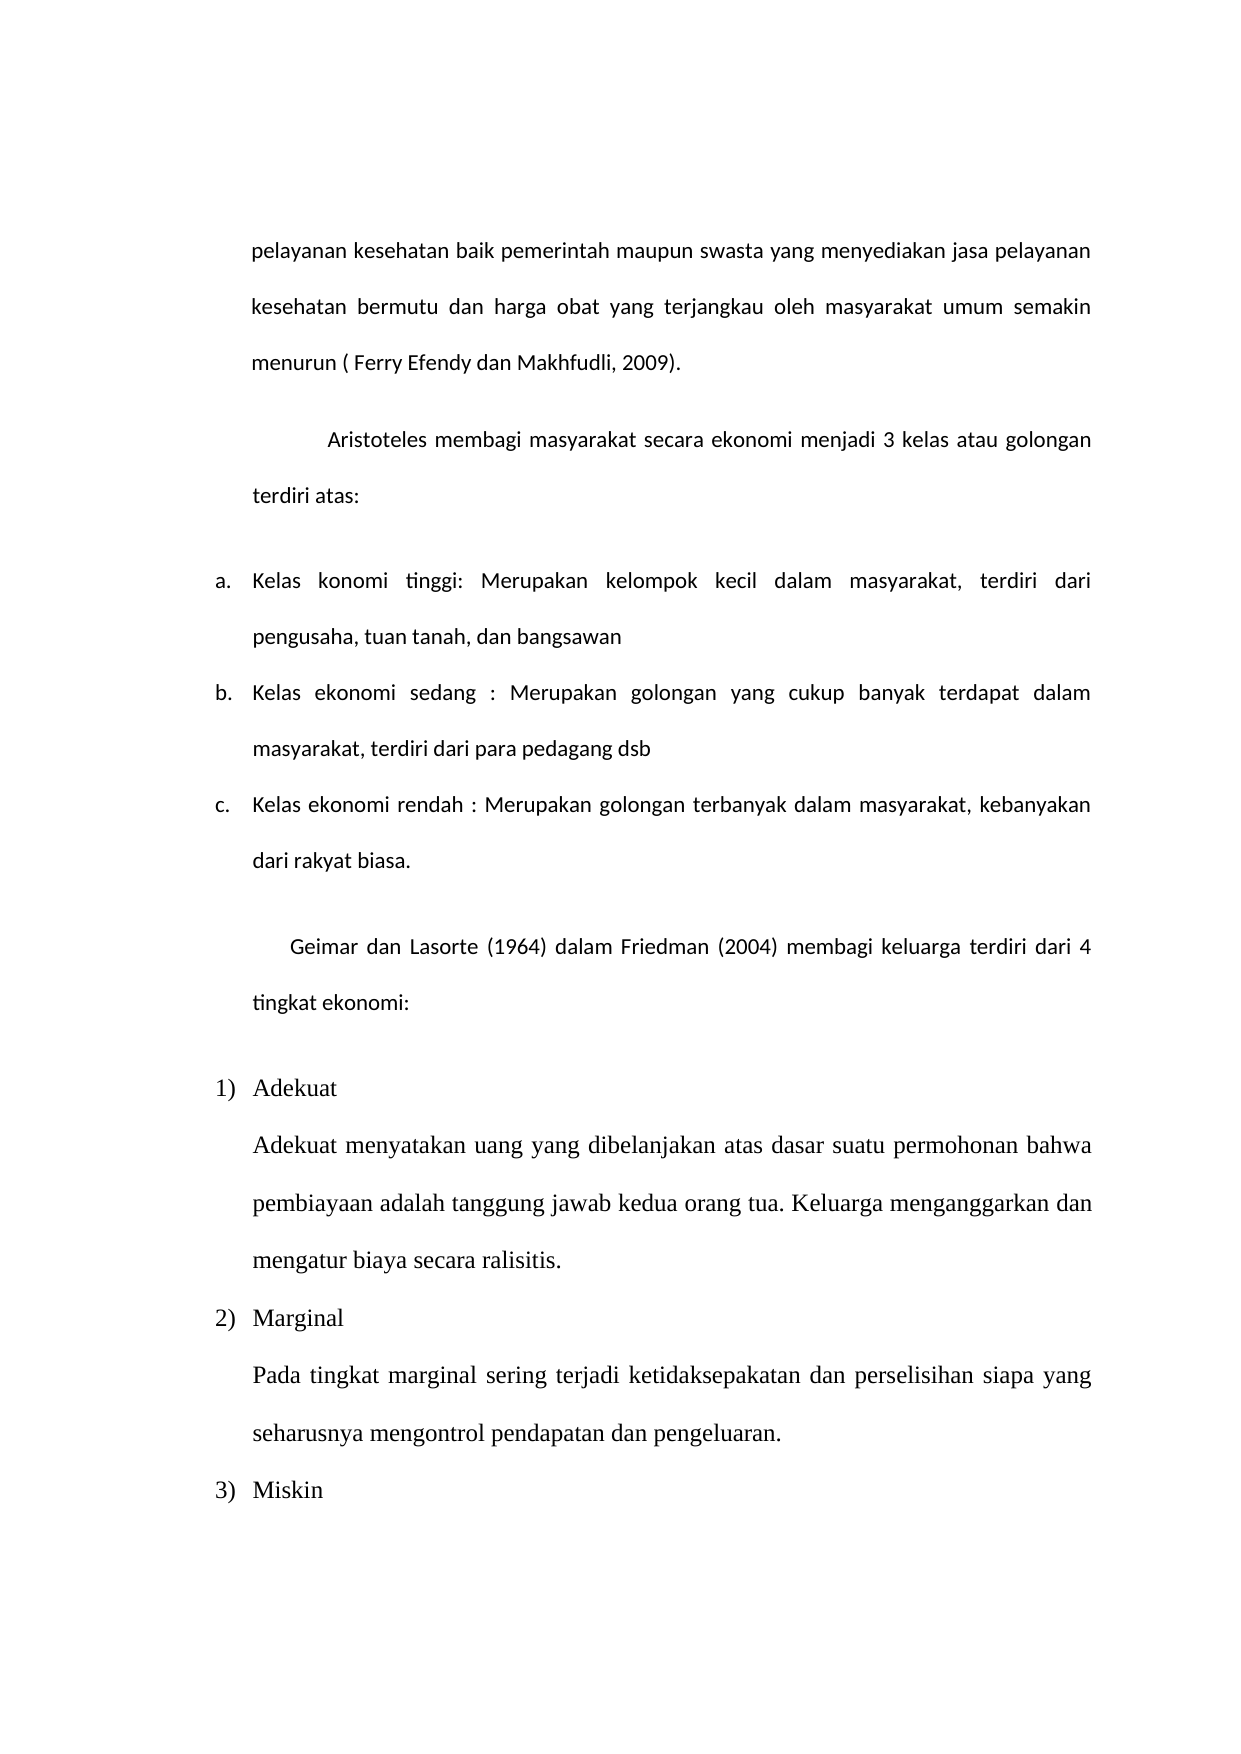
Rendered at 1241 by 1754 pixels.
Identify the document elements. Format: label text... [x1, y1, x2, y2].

text Geimar dan Lasorte (1964) dalam Friedman (2004) membagi keluarga terdiri dari 4 tingkat ekonomi: [252, 932, 1092, 1016]
list Kelas ekonomi sedang : Merupakan golongan yang cukup banyak terdapat dalam masyarakat, terdiri dari para pedagang dsb [215, 678, 1092, 763]
list Pada tingkat marginal sering terjadi ketidaksepakatan dan perselisihan siapa yang seharusnya mengontrol pendapatan dan pengeluaran. [252, 1361, 1092, 1447]
list Adekuat [215, 1073, 1092, 1102]
list Marginal [215, 1303, 1092, 1332]
text Aristoteles membagi masyarakat secara ekonomi menjadi 3 kelas atau golongan terdiri atas: [252, 425, 1092, 509]
list Miskin [215, 1476, 1092, 1504]
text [251, 236, 1092, 376]
list Kelas konomi tinggi: Merupakan kelompok kecil dalam masyarakat, terdiri dari pengusaha, tuan tanah, dan bangsawan [215, 566, 1092, 651]
list Adekuat menyatakan uang yang dibelanjakan atas dasar suatu permohonan bahwa pembiayaan adalah tanggung jawab kedua orang tua. Keluarga menganggarkan dan mengatur biaya secara ralisitis. [252, 1131, 1092, 1274]
list Kelas ekonomi rendah : Merupakan golongan terbanyak dalam masyarakat, kebanyakan dari rakyat biasa. [215, 791, 1092, 875]
